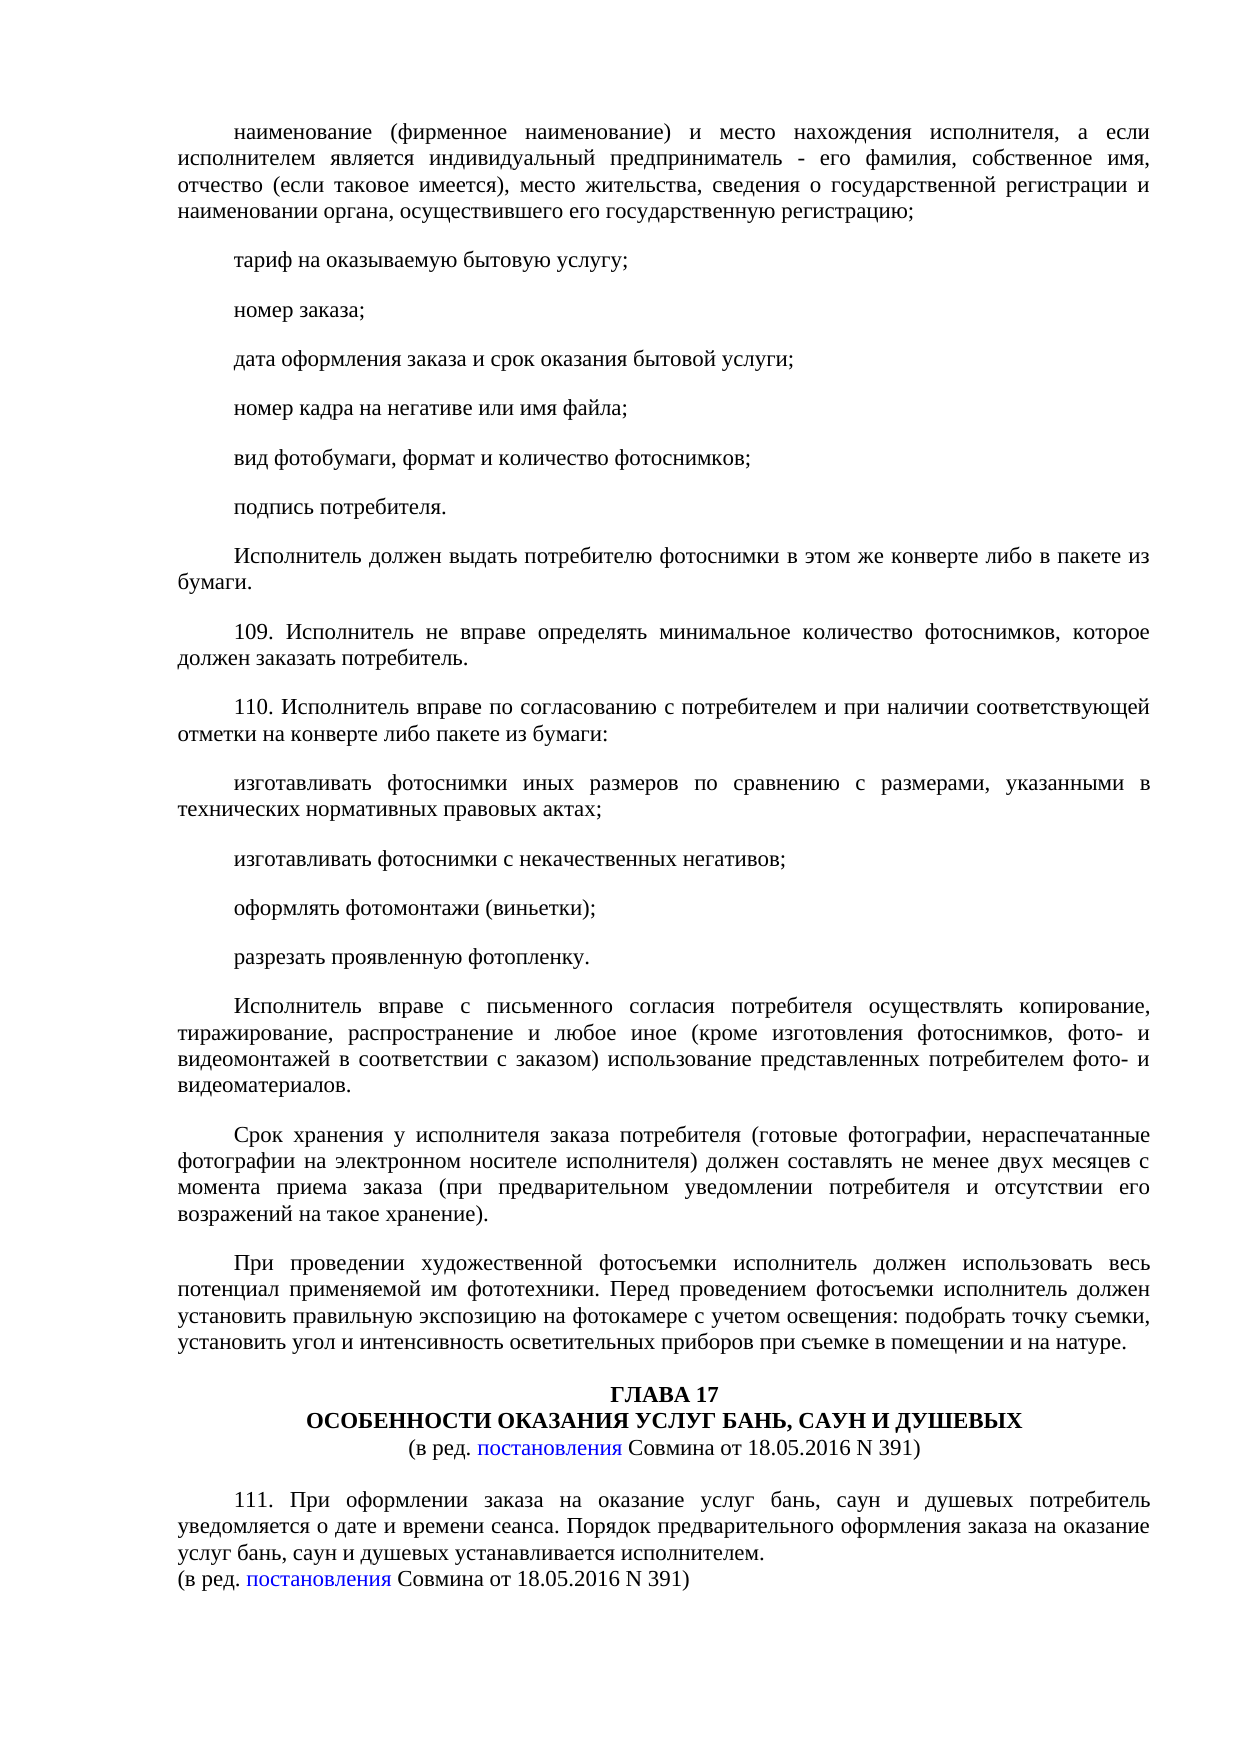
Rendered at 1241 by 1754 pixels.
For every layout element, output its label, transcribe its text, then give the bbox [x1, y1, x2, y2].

text изготавливать фотоснимки с некачественных негативов; [177, 844, 1152, 871]
text оформлять фотомонтажи (виньетки); [177, 894, 1152, 920]
text 111. При оформлении заказа на оказание услуг бань, саун и душевых потребитель уведомляется о дате и времени сеанса. Порядок предварительного оформления заказа на оказание услуг бань, саун и душевых устанавливается исполнителем. [177, 1486, 1152, 1565]
text 109. Исполнитель не вправе определять минимальное количество фотоснимков, которое должен заказать потребитель. [177, 618, 1152, 670]
text Исполнитель должен выдать потребителю фотоснимки в этом же конверте либо в пакете из бумаги. [177, 542, 1152, 595]
text вид фотобумаги, формат и количество фотоснимков; [177, 443, 1152, 470]
text подпись потребителя. [177, 493, 1152, 519]
text номер кадра на негативе или имя файла; [177, 394, 1152, 421]
text ОСОБЕННОСТИ ОКАЗАНИЯ УСЛУГ БАНЬ, САУН И ДУШЕВЫХ [177, 1407, 1152, 1433]
text изготавливать фотоснимки иных размеров по сравнению с размерами, указанными в технических нормативных правовых актах; [177, 769, 1152, 822]
text Срок хранения у исполнителя заказа потребителя (готовые фотографии, нераспечатанные фотографии на электронном носителе исполнителя) должен составлять не менее двух месяцев с момента приема заказа (при предварительном уведомлении потребителя и отсутствии его возражений на такое хранение). [177, 1121, 1152, 1226]
text При проведении художественной фотосъемки исполнитель должен использовать весь потенциал применяемой им фототехники. Перед проведением фотосъемки исполнитель должен установить правильную экспозицию на фотокамере с учетом освещения: подобрать точку съемки, установить угол и интенсивность осветительных приборов при съемке в помещении и на натуре. [177, 1249, 1152, 1354]
text Исполнитель вправе с письменного согласия потребителя осуществлять копирование, тиражирование, распространение и любое иное (кроме изготовления фотоснимков, фото- и видеомонтажей в соответствии с заказом) использование представленных потребителем фото- и видеоматериалов. [177, 992, 1152, 1098]
text (в ред. постановления Совмина от 18.05.2016 N 391) [177, 1433, 1152, 1460]
text тариф на оказываемую бытовую услугу; [177, 246, 1152, 273]
text дата оформления заказа и срок оказания бытовой услуги; [177, 345, 1152, 371]
text ГЛАВА 17 [177, 1381, 1152, 1407]
text наименование (фирменное наименование) и место нахождения исполнителя, а если исполнителем является индивидуальный предприниматель - его фамилия, собственное имя, отчество (если таковое имеется), место жительства, сведения о государственной регистрации и наименовании органа, осуществившего его государственную регистрацию; [177, 118, 1152, 223]
text (в ред. постановления Совмина от 18.05.2016 N 391) [177, 1565, 1152, 1592]
text 110. Исполнитель вправе по согласованию с потребителем и при наличии соответствующей отметки на конверте либо пакете из бумаги: [177, 693, 1152, 746]
text разрезать проявленную фотопленку. [177, 943, 1152, 969]
text номер заказа; [177, 296, 1152, 322]
